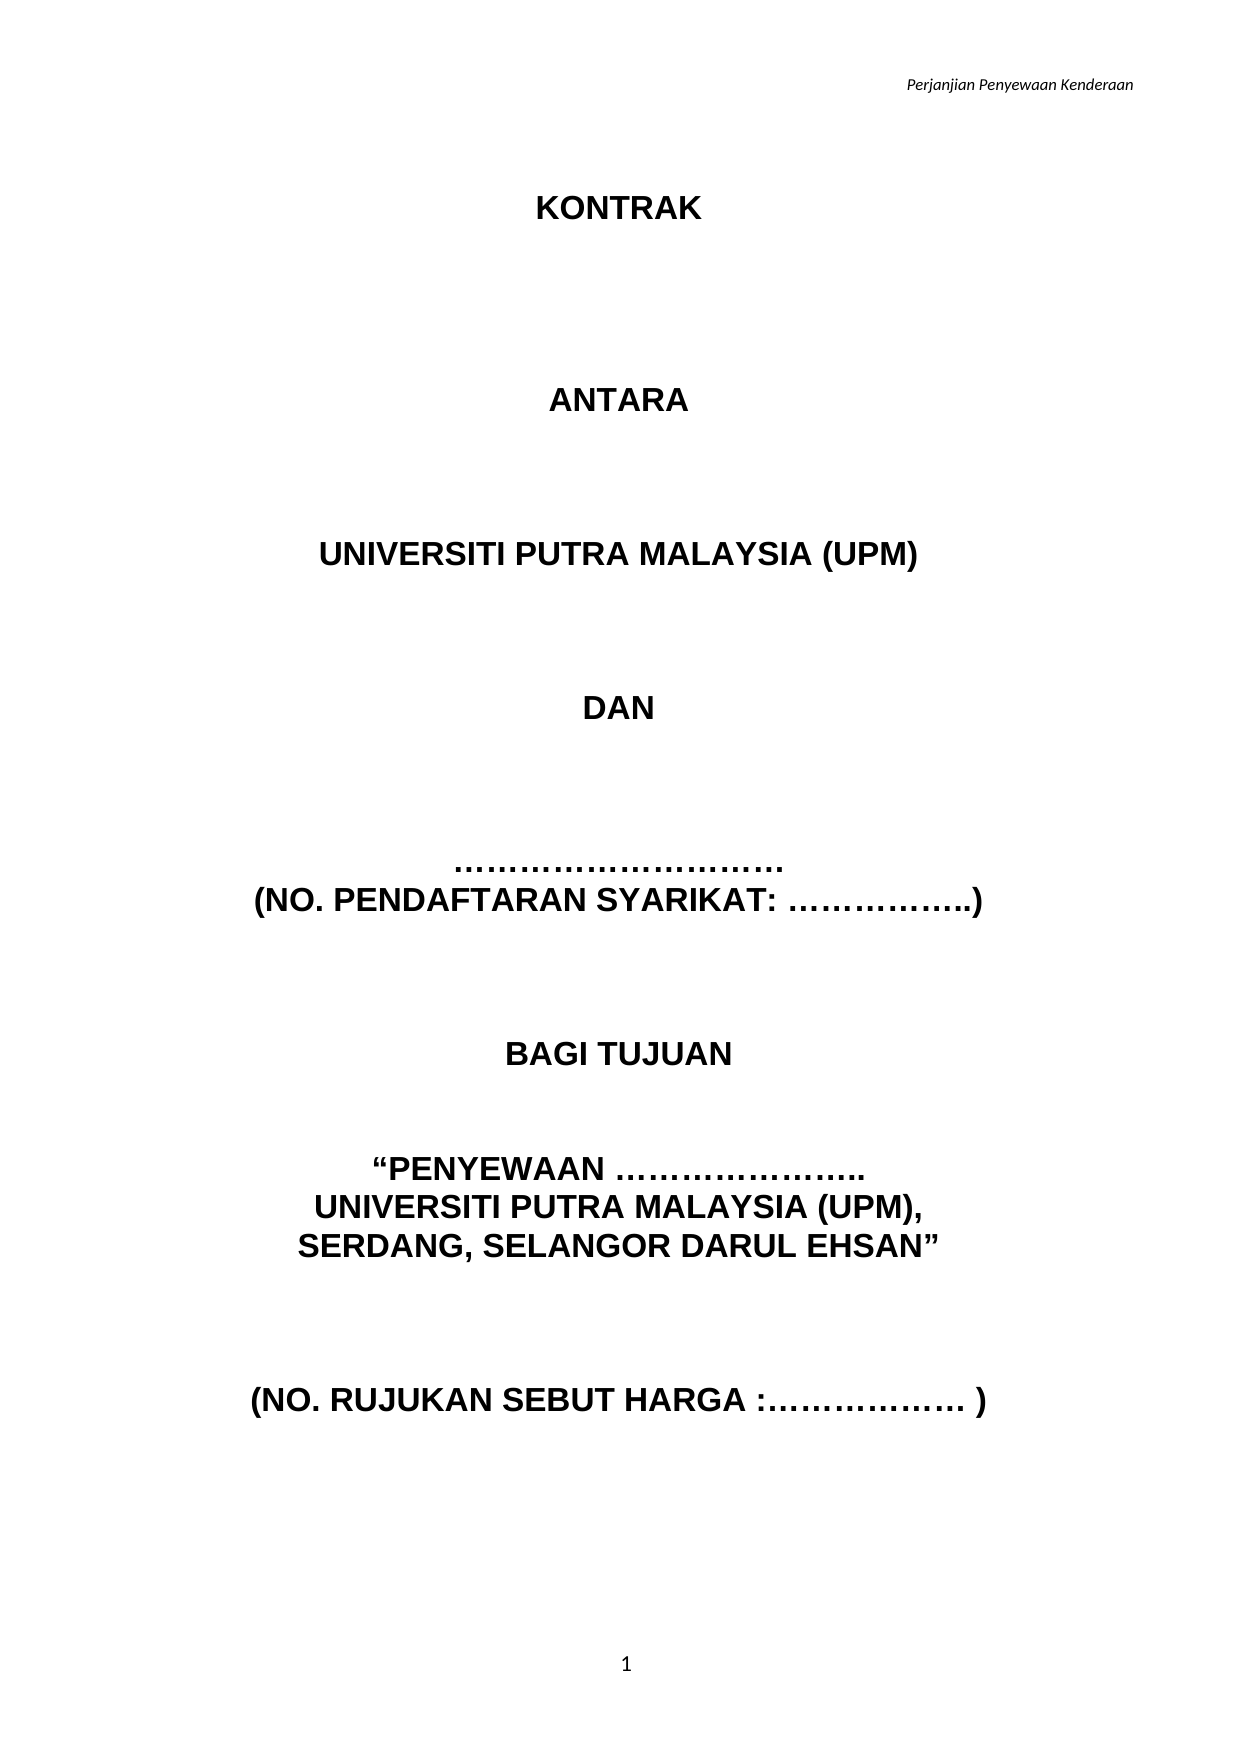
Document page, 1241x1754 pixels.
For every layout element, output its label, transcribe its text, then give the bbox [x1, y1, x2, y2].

text DAN [103, 688, 1134, 726]
text UNIVERSITI PUTRA MALAYSIA (UPM) [103, 534, 1134, 572]
text ………………………… [103, 841, 1134, 880]
text SERDANG, SELANGOR DARUL EHSAN” [103, 1226, 1134, 1264]
text KONTRAK [103, 188, 1134, 226]
text “PENYEWAAN ………………….. [103, 1149, 1134, 1187]
text UNIVERSITI PUTRA MALAYSIA (UPM), [103, 1187, 1134, 1226]
text ANTARA [103, 380, 1134, 419]
text BAGI TUJUAN [103, 1034, 1134, 1072]
text (NO. RUJUKAN SEBUT HARGA :……………… ) [103, 1379, 1134, 1418]
text (NO. PENDAFTARAN SYARIKAT: ……………..) [103, 880, 1134, 918]
